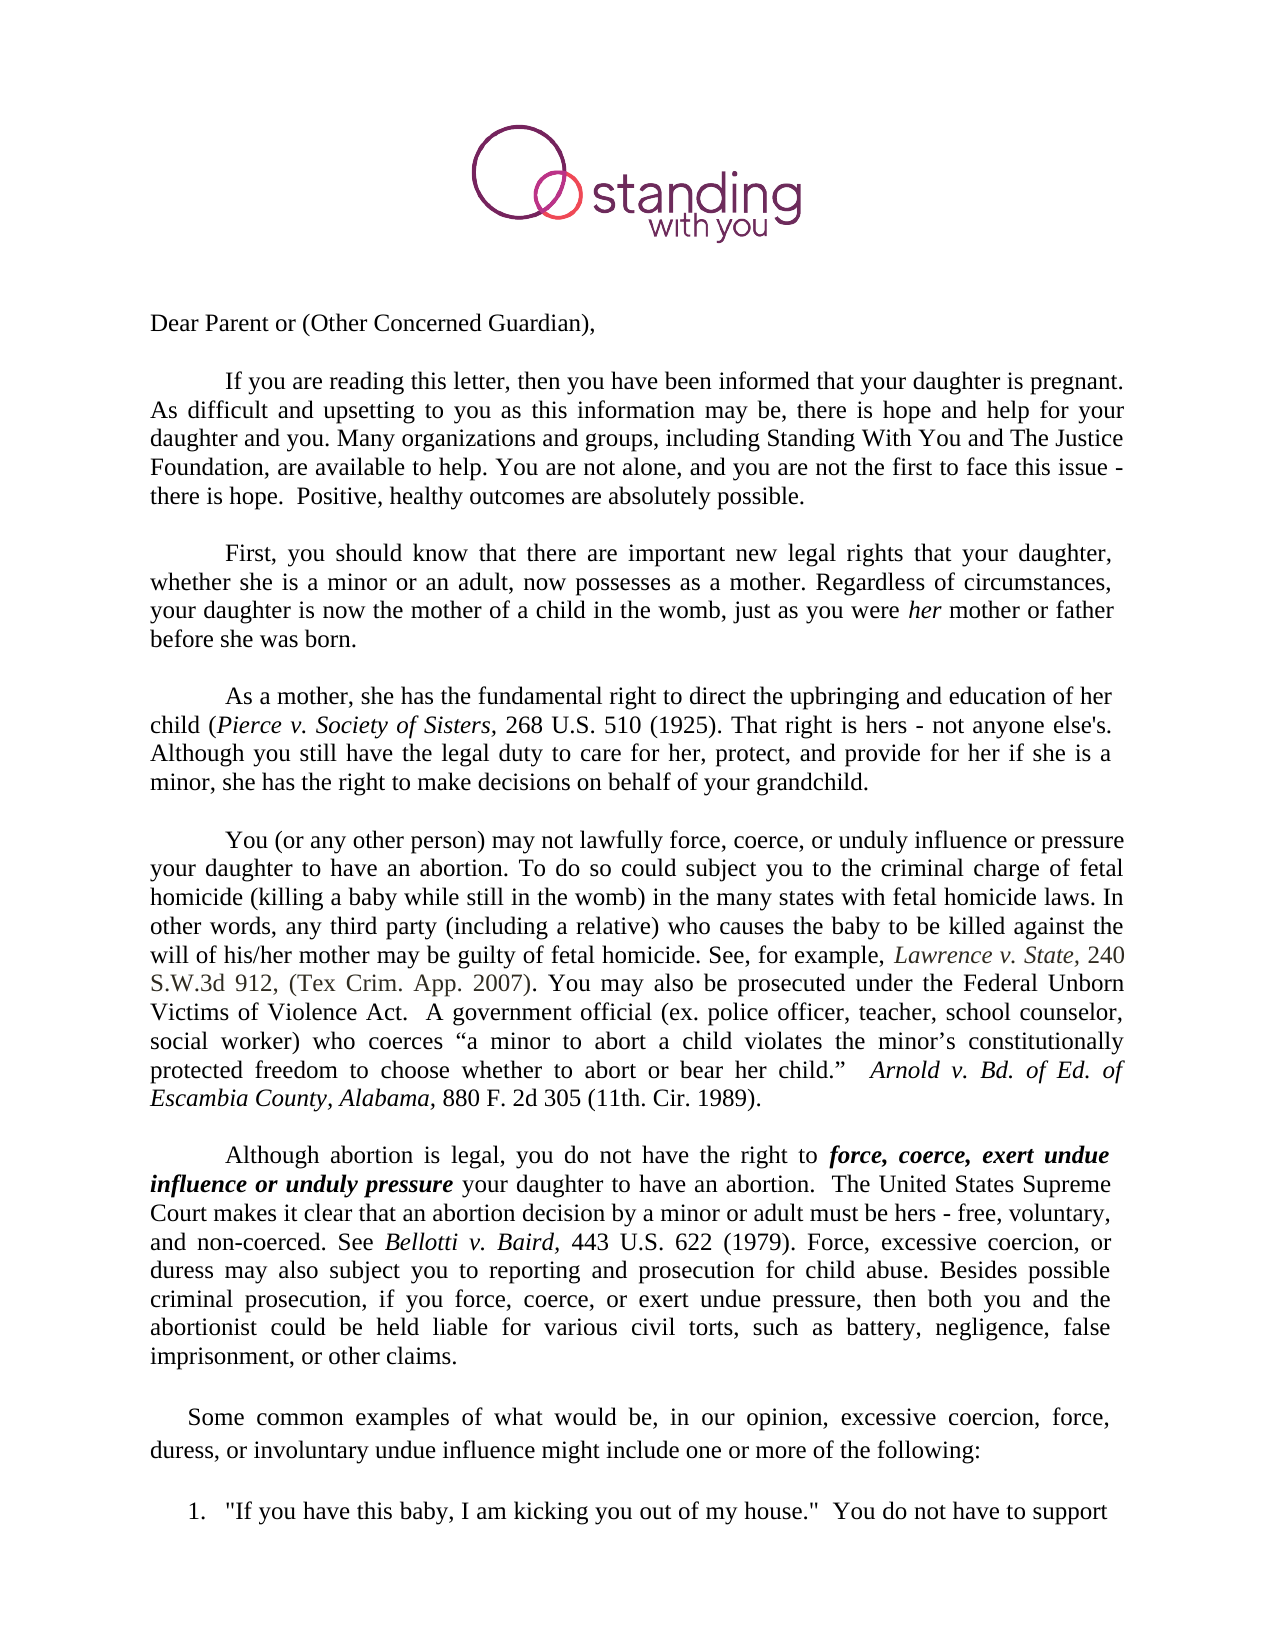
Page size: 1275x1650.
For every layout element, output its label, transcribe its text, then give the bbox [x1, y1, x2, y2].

text Some common examples of what would be, in our opinion, excessive coercion, force, duress, or involuntary undue influence might include one or more of the following: [150, 1402, 1111, 1464]
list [187, 1496, 1110, 1525]
text If you are reading this letter, then you have been informed that your daughter is pregnant. As difficult and upsetting to you as this information may be, there is hope and help for your daughter and you. Many organizations and groups, including Standing With You and The Justice Foundation, are available to help. You are not alone, and you are not the first to face this issue - there is hope. Positive, healthy outcomes are absolutely possible. [150, 366, 1125, 510]
text First, you should know that there are important new legal rights that your daughter, whether she is a minor or an adult, now possesses as a mother. Regardless of circumstances, your daughter is now the mother of a child in the womb, just as you were her mother or father before she was born. [150, 539, 1114, 653]
text Dear Parent or (Other Concerned Guardian), [150, 308, 1125, 337]
text Although abortion is legal, you do not have the right to force, coerce, exert undue influence or unduly pressure your daughter to have an abortion. The United States Supreme Court makes it clear that an abortion decision by a minor or adult must be hers - free, voluntary, and non-coerced. See Bellotti v. Baird, 443 U.S. 622 (1979). Force, excessive coercion, or duress may also subject you to reporting and prosecution for child abuse. Besides possible criminal prosecution, if you force, coerce, or exert undue pressure, then both you and the abortionist could be held liable for various civil torts, such as battery, negligence, false imprisonment, or other claims. [150, 1141, 1112, 1369]
text As a mother, she has the fundamental right to direct the upbringing and education of her child (Pierce v. Society of Sisters, 268 U.S. 510 (1925). That right is hers - not anyone else's. Although you still have the legal duty to care for her, protect, and provide for her if she is a minor, she has the right to make decisions on behalf of your grandchild. [150, 682, 1113, 796]
text You (or any other person) may not lawfully force, coerce, or unduly influence or pressure your daughter to have an abortion. To do so could subject you to the criminal charge of fetal homicide (killing a baby while still in the womb) in the many states with fetal homicide laws. In other words, any third party (including a relative) who causes the baby to be killed against the will of his/her mother may be guilty of fetal homicide. See, for example, Lawrence v. State, 240 S.W.3d 912, (Tex Crim. App. 2007). You may also be prosecuted under the Federal Unborn Victims of Violence Act. A government official (ex. police officer, teacher, school counselor, social worker) who coerces “a minor to abort a child violates the minor’s constitutionally protected freedom to choose whether to abort or bear her child.” Arnold v. Bd. of Ed. of Escambia County, Alabama, 880 F. 2d 305 (11th. Cir. 1989). [150, 825, 1125, 1112]
